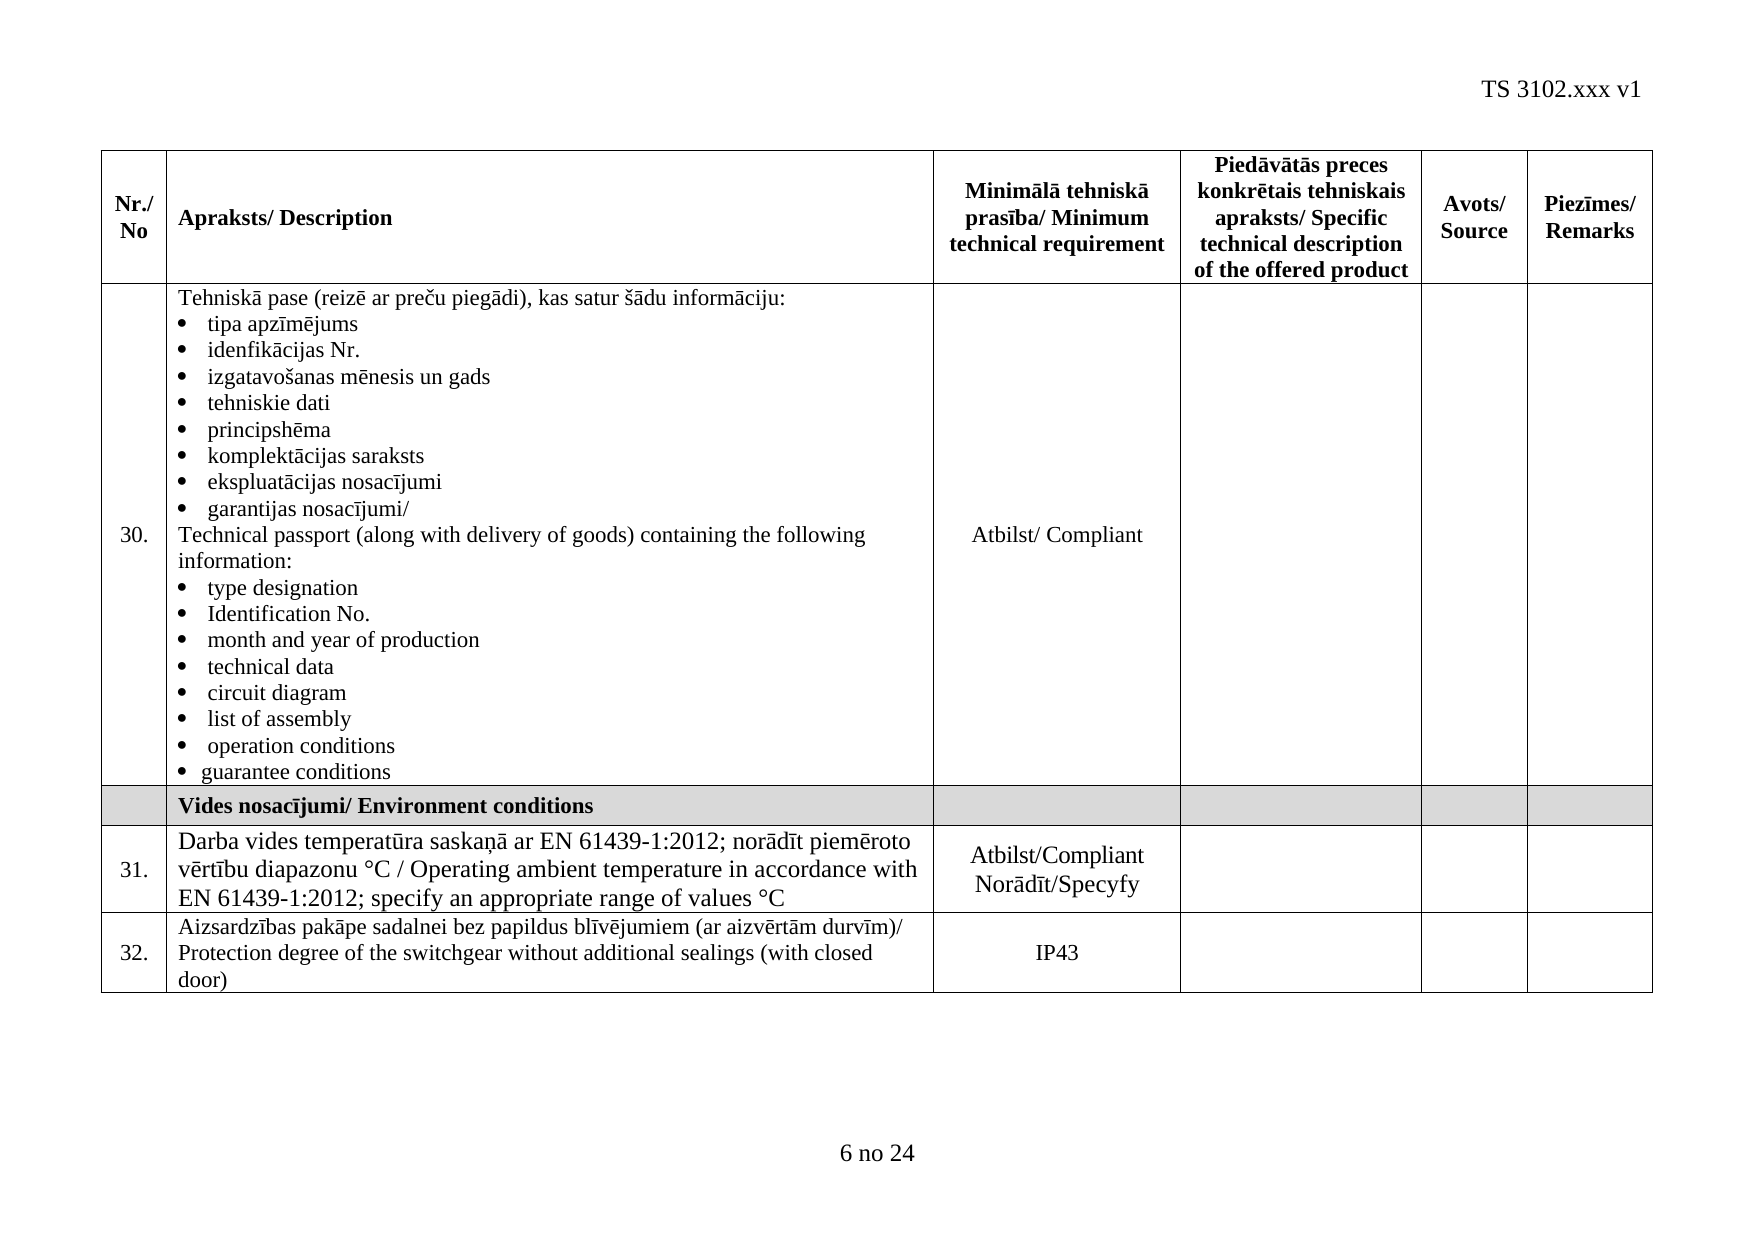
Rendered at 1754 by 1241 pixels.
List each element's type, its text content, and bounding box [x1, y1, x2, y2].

table_cell [1422, 284, 1527, 784]
table_cell [1528, 826, 1652, 912]
table_cell [1181, 826, 1421, 912]
table_cell [1528, 786, 1652, 825]
table_cell [102, 284, 166, 784]
table_cell [1528, 284, 1652, 784]
table_cell Tehniskā pase (reizē ar preču piegādi), kas satur šādu informāciju: tipa apzīmējums idenfikācijas Nr. izgatavošanas mēnesis un gads tehniskie dati principshēma komplektācijas saraksts ekspluatācijas nosacījumi garantijas nosacījumi/ Technical passport (along with delivery of goods) containing the following information: type designation Identification No. month and year of production technical data circuit diagram list of assembly operation conditions guarantee conditions [167, 284, 933, 784]
table_header Apraksts/ Description [167, 151, 933, 283]
table_cell [102, 826, 166, 912]
table_cell [1181, 284, 1421, 784]
table_cell [1528, 913, 1652, 992]
table_cell [1181, 913, 1421, 992]
table_cell [102, 913, 166, 992]
table_header Minimālā tehniskā prasība/ Minimum technical requirement [934, 151, 1180, 283]
table_cell IP43 [934, 913, 1180, 992]
table_cell [1422, 913, 1527, 992]
table_header Nr./ No [102, 151, 166, 283]
table_cell Atbilst/Compliant Norādīt/Specyfy [934, 826, 1180, 912]
table_header Piedāvātās preces konkrētais tehniskais apraksts/ Specific technical description of the offered product [1181, 151, 1421, 283]
table_cell [1181, 786, 1421, 825]
table_cell Darba vides temperatūra saskaņā ar EN 61439-1:2012; norādīt piemēroto vērtību diapazonu °C / Operating ambient temperature in accordance with EN 61439-1:2012; specify an appropriate range of values °C [167, 826, 933, 912]
table_cell [102, 786, 166, 825]
table_header Avots/ Source [1422, 151, 1527, 283]
table_cell Aizsardzības pakāpe sadalnei bez papildus blīvējumiem (ar aizvērtām durvīm)/ Protection degree of the switchgear without additional sealings (with closed door) [167, 913, 933, 992]
table_cell [934, 786, 1180, 825]
table_header Piezīmes/ Remarks [1528, 151, 1652, 283]
table_cell [1422, 826, 1527, 912]
table_cell [1422, 786, 1527, 825]
table_cell Vides nosacījumi/ Environment conditions [167, 786, 933, 825]
table_cell Atbilst/ Compliant [934, 284, 1180, 784]
